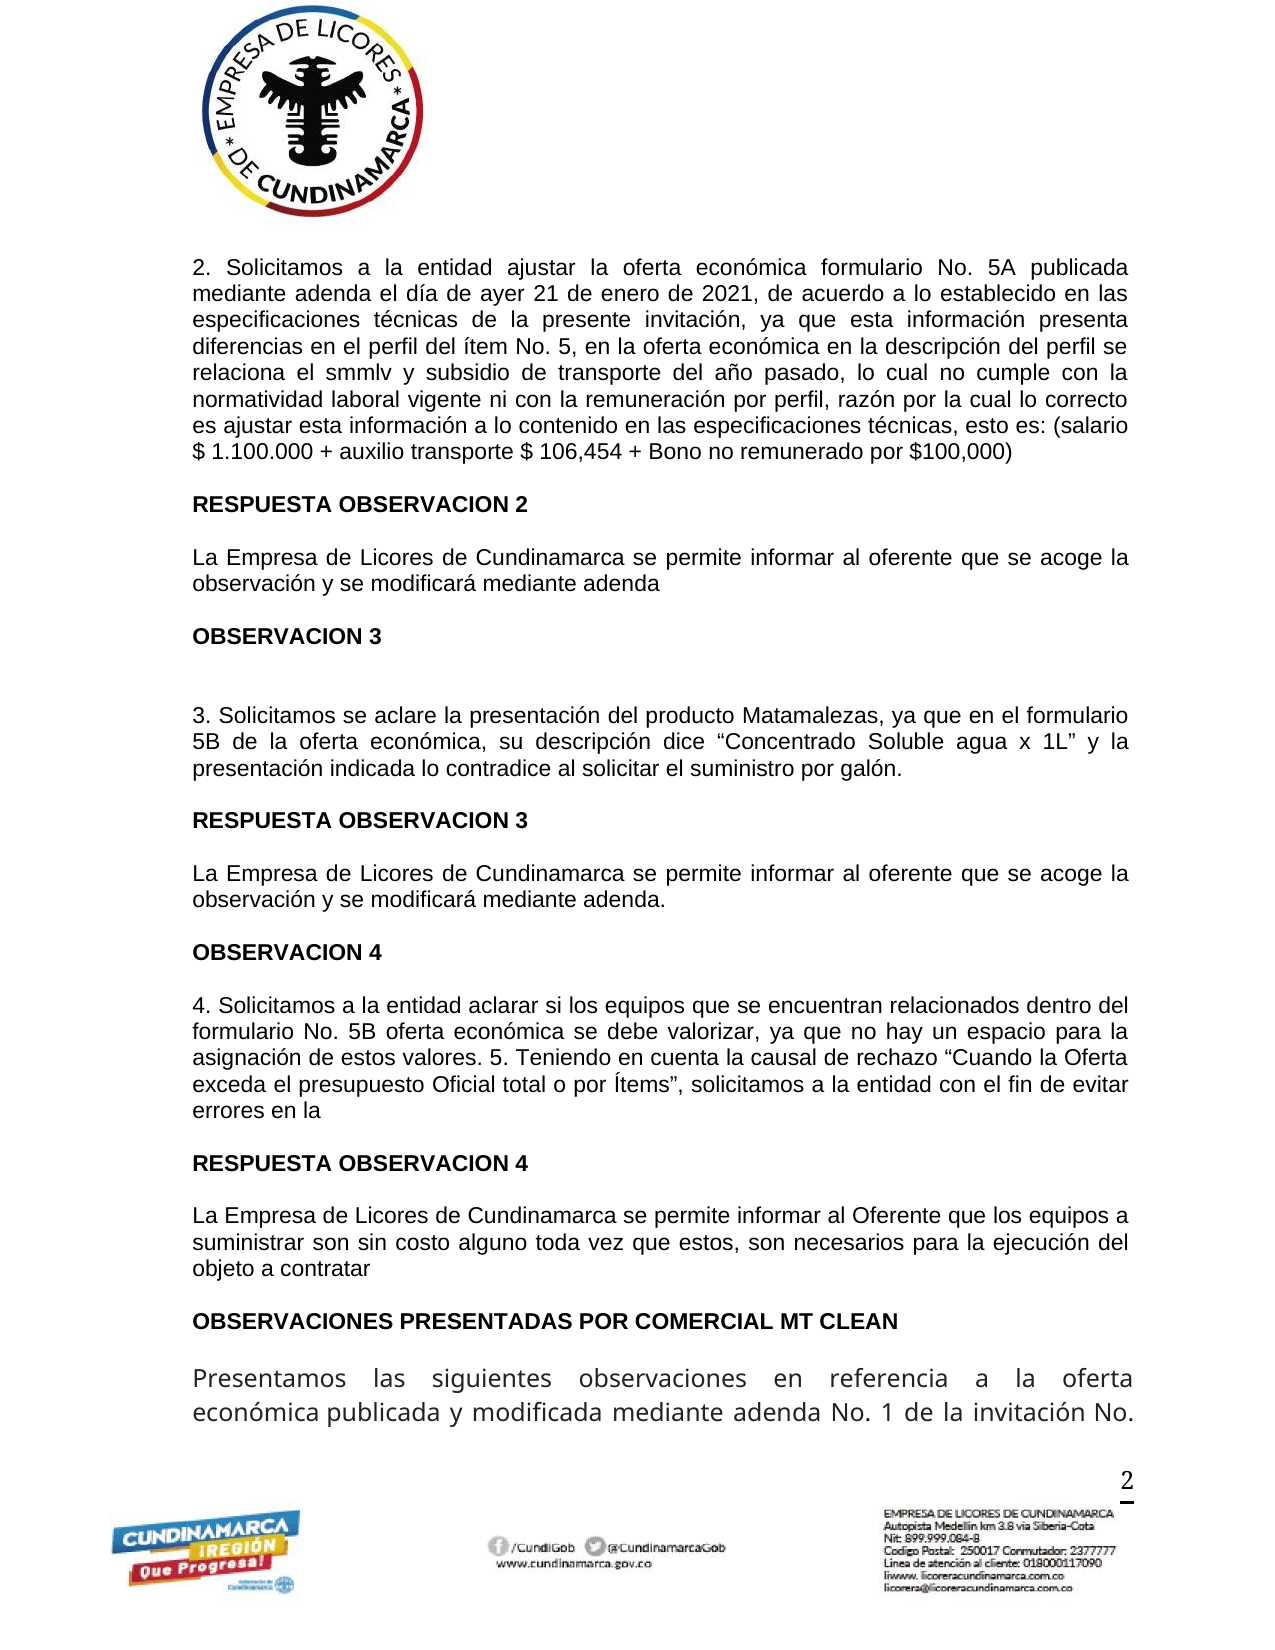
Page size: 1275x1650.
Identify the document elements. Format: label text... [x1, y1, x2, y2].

text 2. Solicitamos a la entidad ajustar la oferta económica formulario No. 5A publicada mediante adenda el día de ayer 21 de enero de 2021, de acuerdo a lo establecido en las especificaciones técnicas de la presente invitación, ya que esta información presenta diferencias en el perfil del ítem No. 5, en la oferta económica en la descripción del perfil se relaciona el smmlv y subsidio de transporte del año pasado, lo cual no cumple con la normatividad laboral vigente ni con la remuneración por perfil, razón por la cual lo correcto es ajustar esta información a lo contenido en las especificaciones técnicas, esto es: (salario $ 1.100.000 + auxilio transporte $ 106,454 + Bono no remunerado por $100,000) [192, 254, 1129, 464]
text La Empresa de Licores de Cundinamarca se permite informar al oferente que se acoge la observación y se modificará mediante adenda. [192, 860, 1129, 913]
text 3. Solicitamos se aclare la presentación del producto Matamalezas, ya que en el formulario 5B de la oferta económica, su descripción dice “Concentrado Soluble agua x 1L” y la presentación indicada lo contradice al solicitar el suministro por galón. [192, 702, 1129, 781]
text La Empresa de Licores de Cundinamarca se permite informar al Oferente que los equipos a suministrar son sin costo alguno toda vez que estos, son necesarios para la ejecución del objeto a contratar [192, 1202, 1129, 1282]
text 4. Solicitamos a la entidad aclarar si los equipos que se encuentran relacionados dentro del formulario No. 5B oferta económica se debe valorizar, ya que no hay un espacio para la asignación de estos valores. 5. Teniendo en cuenta la causal de rechazo “Cuando la Oferta exceda el presupuesto Oficial total o por Ítems”, solicitamos a la entidad con el fin de evitar errores en la [192, 992, 1129, 1123]
picture [153, 0, 474, 228]
text RESPUESTA OBSERVACION 4 [192, 1150, 1129, 1176]
text OBSERVACIONES PRESENTADAS POR COMERCIAL MT CLEAN [192, 1308, 1129, 1334]
text OBSERVACION 3 [192, 623, 1129, 649]
text RESPUESTA OBSERVACION 2 [192, 491, 1129, 517]
text OBSERVACION 4 [192, 939, 1129, 965]
text La Empresa de Licores de Cundinamarca se permite informar al oferente que se acoge la observación y se modificará mediante adenda [192, 544, 1129, 596]
text RESPUESTA OBSERVACION 3 [192, 807, 1129, 833]
picture [30, 1500, 1127, 1602]
